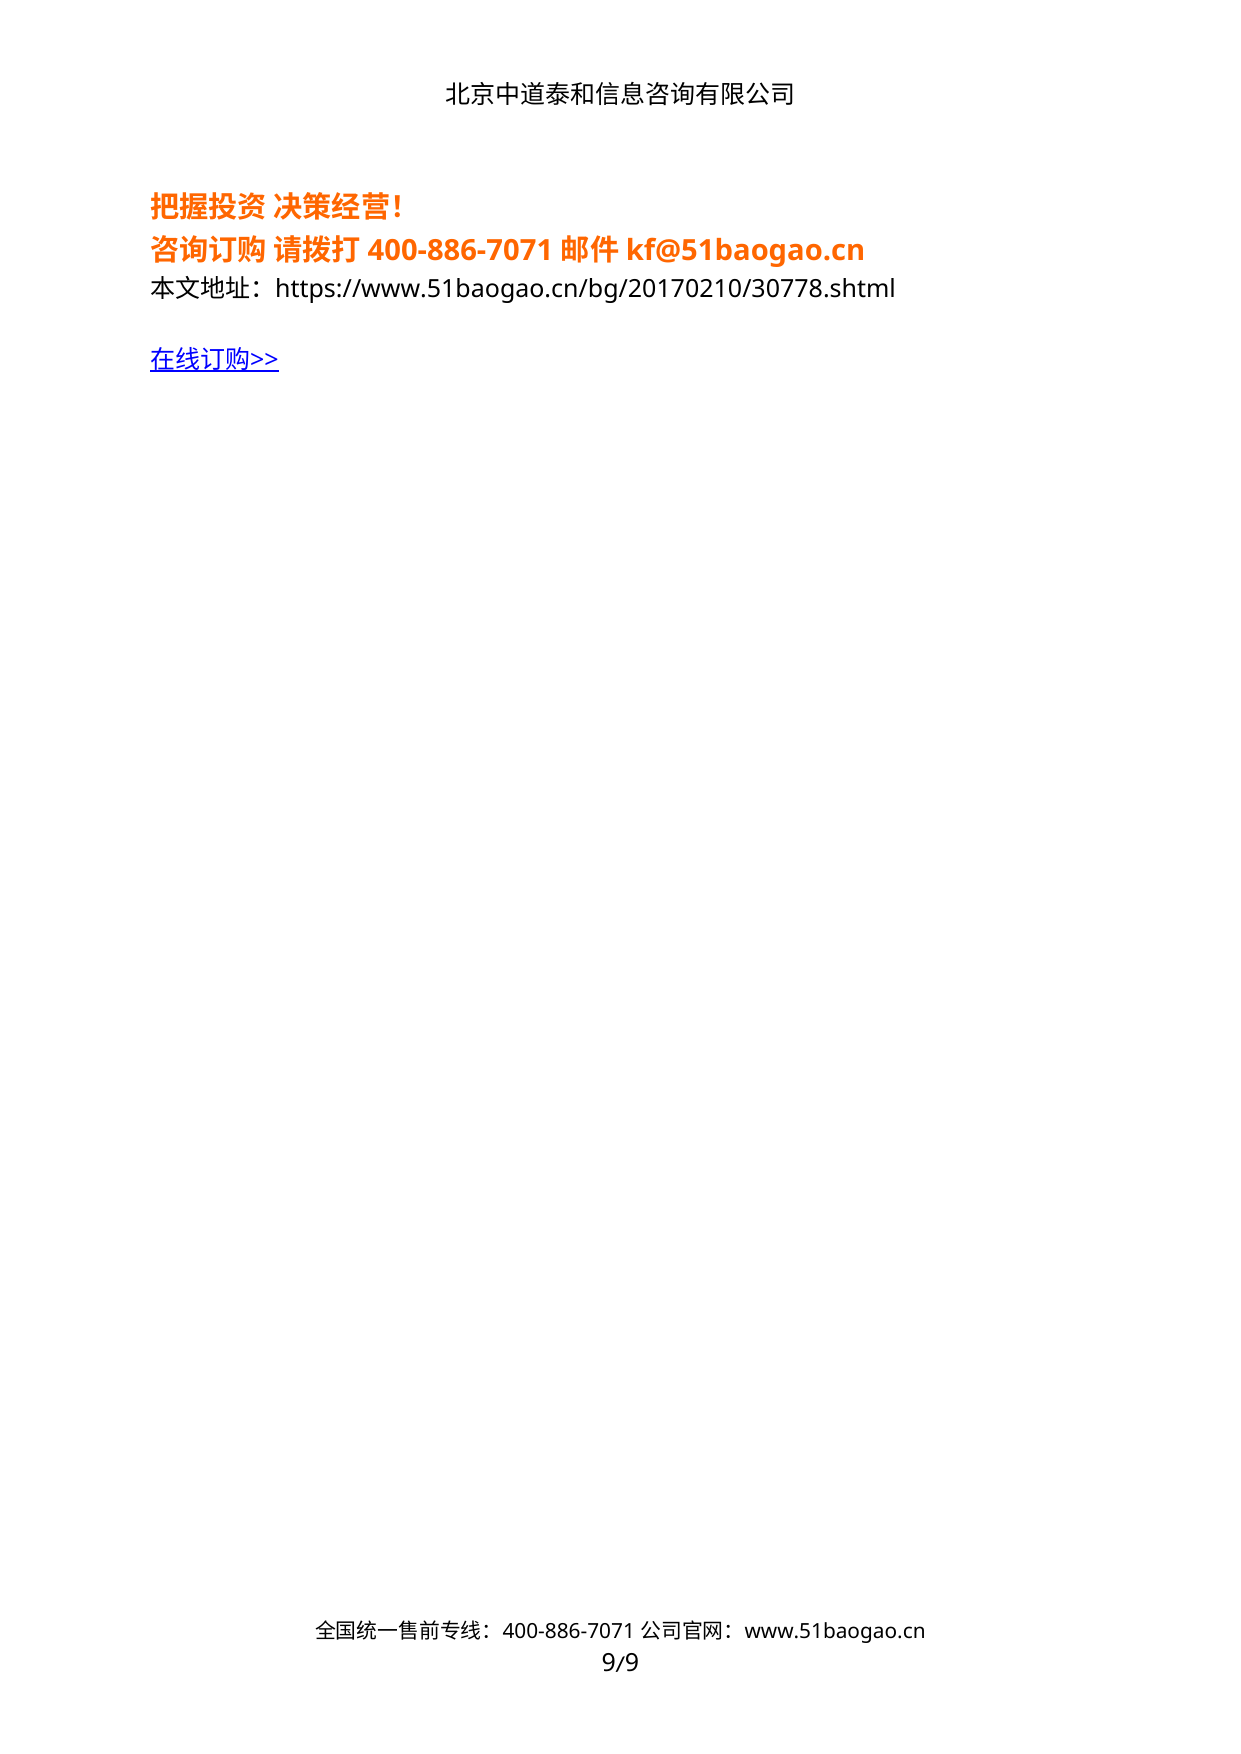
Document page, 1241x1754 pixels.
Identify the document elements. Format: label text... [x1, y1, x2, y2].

text 把握投资 决策经营！咨询订购 请拨打 400-886-7071 邮件 kf@51baogao.cn本文地址：https://www.51baogao.cn/bg/20170210/30778.shtml [150, 150, 1090, 305]
text 在线订购>> [150, 305, 1090, 375]
